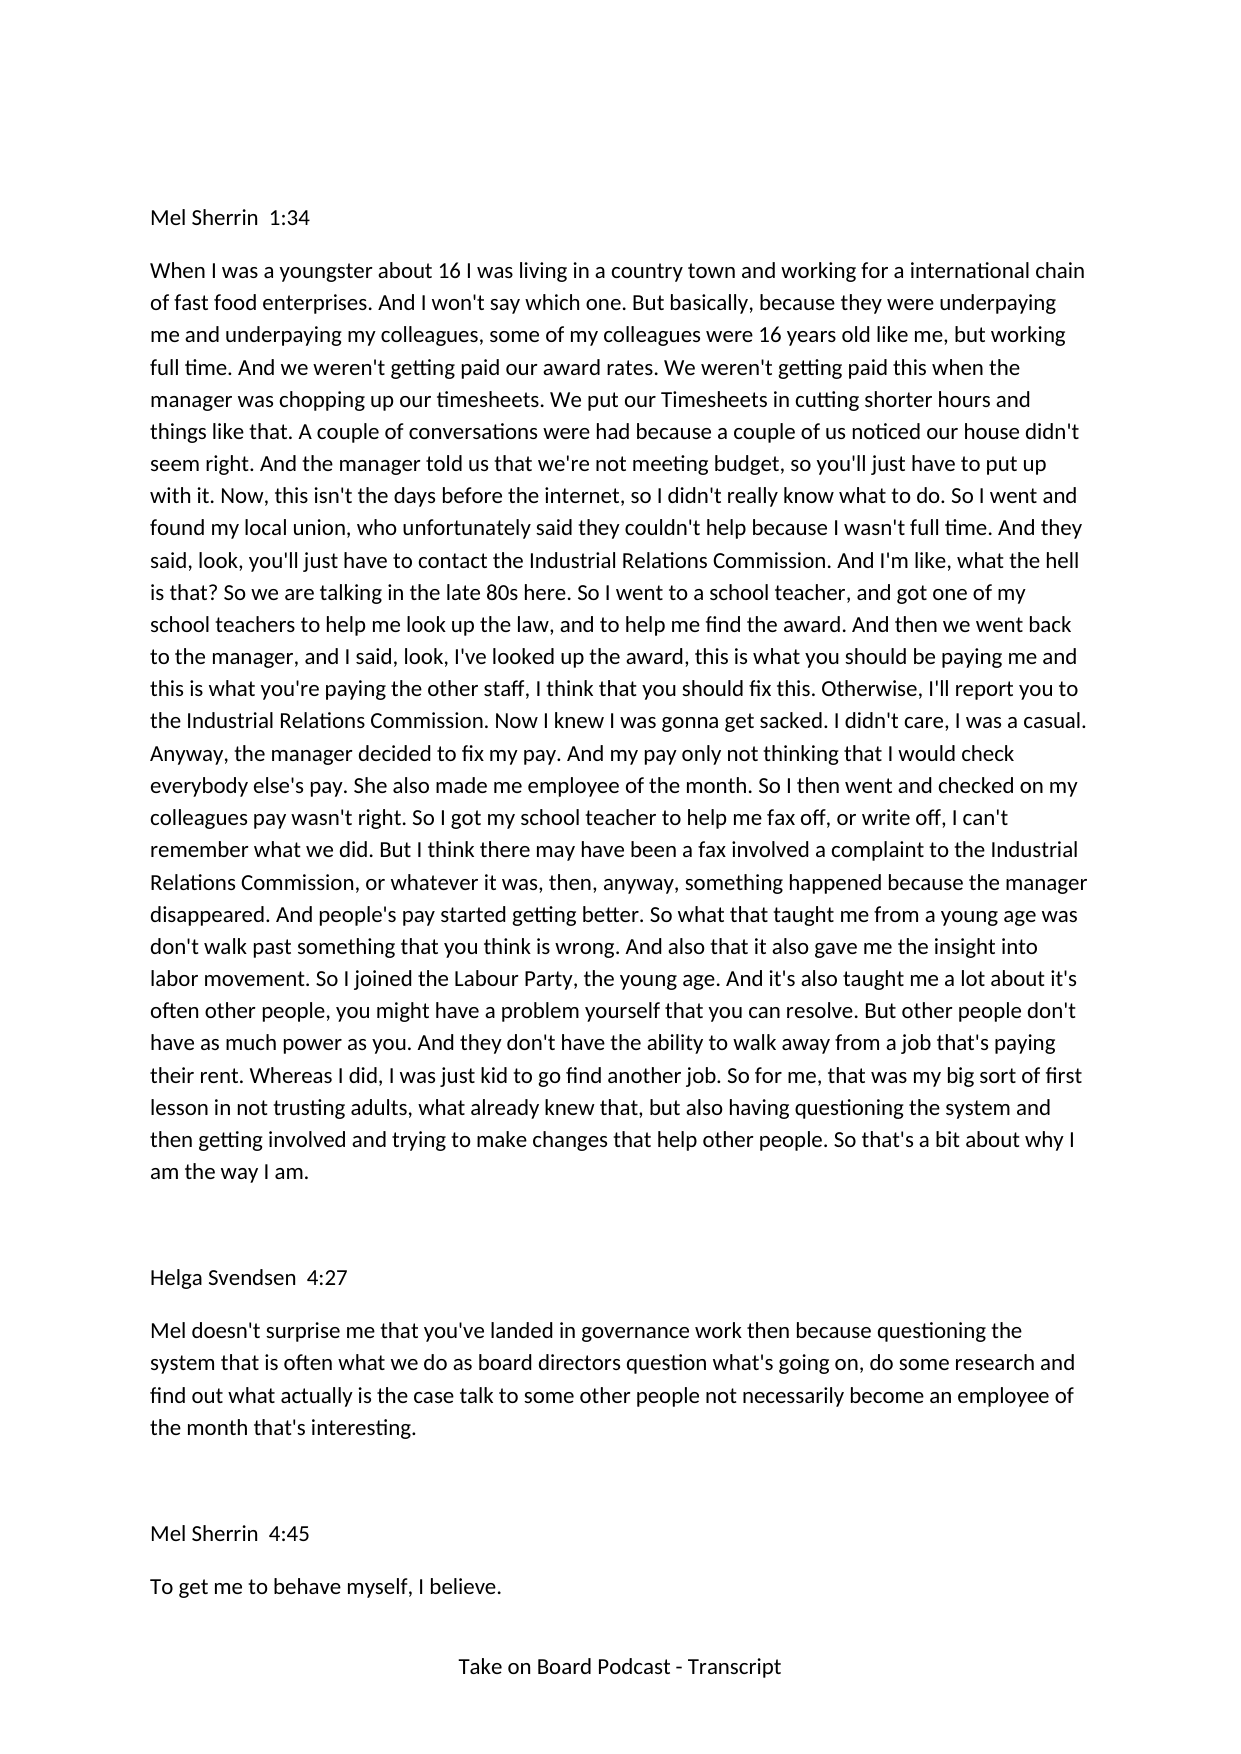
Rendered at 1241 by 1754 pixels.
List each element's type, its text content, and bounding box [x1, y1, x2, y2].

text When I was a youngster about 16 I was living in a country town and working for a international chain of fast food enterprises. And I won't say which one. But basically, because they were underpaying me and underpaying my colleagues, some of my colleagues were 16 years old like me, but working full time. And we weren't getting paid our award rates. We weren't getting paid this when the manager was chopping up our timesheets. We put our Timesheets in cutting shorter hours and things like that. A couple of conversations were had because a couple of us noticed our house didn't seem right. And the manager told us that we're not meeting budget, so you'll just have to put up with it. Now, this isn't the days before the internet, so I didn't really know what to do. So I went and found my local union, who unfortunately said they couldn't help because I wasn't full time. And they said, look, you'll just have to contact the Industrial Relations Commission. And I'm like, what the hell is that? So we are talking in the late 80s here. So I went to a school teacher, and got one of my school teachers to help me look up the law, and to help me find the award. And then we went back to the manager, and I said, look, I've looked up the award, this is what you should be paying me and this is what you're paying the other staff, I think that you should fix this. Otherwise, I'll report you to the Industrial Relations Commission. Now I knew I was gonna get sacked. I didn't care, I was a casual. Anyway, the manager decided to fix my pay. And my pay only not thinking that I would check everybody else's pay. She also made me employee of the month. So I then went and checked on my colleagues pay wasn't right. So I got my school teacher to help me fax off, or write off, I can't remember what we did. But I think there may have been a fax involved a complaint to the Industrial Relations Commission, or whatever it was, then, anyway, something happened because the manager disappeared. And people's pay started getting better. So what that taught me from a young age was don't walk past something that you think is wrong. And also that it also gave me the insight into labor movement. So I joined the Labour Party, the young age. And it's also taught me a lot about it's often other people, you might have a problem yourself that you can resolve. But other people don't have as much power as you. And they don't have the ability to walk away from a job that's paying their rent. Whereas I did, I was just kid to go find another job. So for me, that was my big sort of first lesson in not trusting adults, what already knew that, but also having questioning the system and then getting involved and trying to make changes that help other people. So that's a bit about why I am the way I am. [150, 256, 1090, 1185]
text Mel doesn't surprise me that you've landed in governance work then because questioning the system that is often what we do as board directors question what's going on, do some research and find out what actually is the case talk to some other people not necessarily become an employee of the month that's interesting. [150, 1316, 1090, 1441]
text Mel Sherrin 1:34 [150, 203, 1090, 231]
text Mel Sherrin 4:45 [150, 1519, 1090, 1547]
text To get me to behave myself, I believe. [150, 1572, 1090, 1600]
text Helga Svendsen 4:27 [150, 1263, 1090, 1291]
